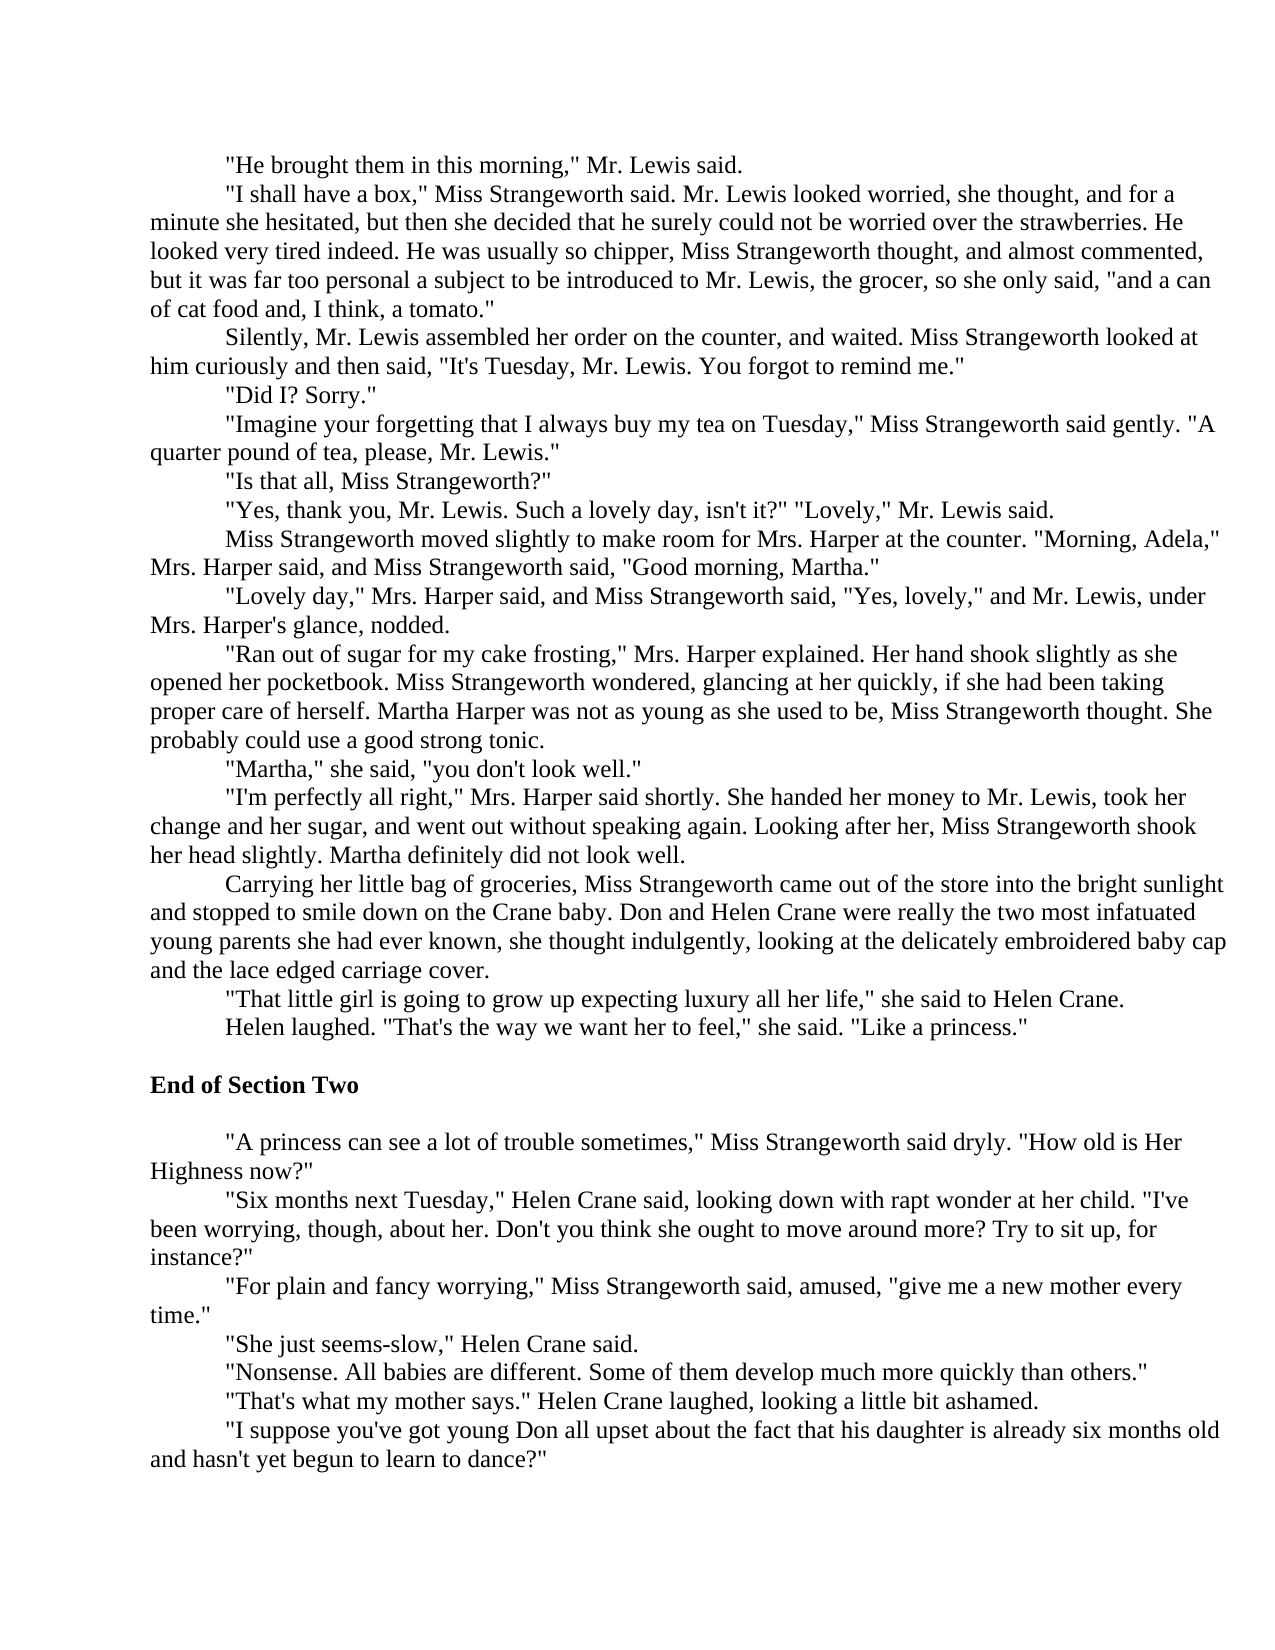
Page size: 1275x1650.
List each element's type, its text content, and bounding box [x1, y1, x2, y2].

text "He brought them in this morning," Mr. Lewis said. [150, 150, 1228, 179]
text "Nonsense. All babies are different. Some of them develop much more quickly than others." [150, 1357, 1228, 1386]
text End of Section Two [150, 1070, 1228, 1099]
text Carrying her little bag of groceries, Miss Strangeworth came out of the store into the bright sunlight and stopped to smile down on the Crane baby. Don and Helen Crane were really the two most infatuated young parents she had ever known, she thought indulgently, looking at the delicately embroidered baby cap and the lace edged carriage cover. [150, 869, 1228, 984]
text "For plain and fancy worrying," Miss Strangeworth said, amused, "give me a new mother every time." [150, 1271, 1228, 1329]
text "That little girl is going to grow up expecting luxury all her life," she said to Helen Crane. [150, 984, 1228, 1012]
text "I shall have a box," Miss Strangeworth said. Mr. Lewis looked worried, she thought, and for a minute she hesitated, but then she decided that he surely could not be worried over the strawberries. He looked very tired indeed. He was usually so chipper, Miss Strangeworth thought, and almost commented, but it was far too personal a subject to be introduced to Mr. Lewis, the grocer, so she only said, "and a can of cat food and, I think, a tomato." [150, 179, 1228, 322]
text "Yes, thank you, Mr. Lewis. Such a lovely day, isn't it?" "Lovely," Mr. Lewis said. [150, 495, 1228, 524]
text "Lovely day," Mrs. Harper said, and Miss Strangeworth said, "Yes, lovely," and Mr. Lewis, under Mrs. Harper's glance, nodded. [150, 581, 1228, 639]
text "Ran out of sugar for my cake frosting," Mrs. Harper explained. Her hand shook slightly as she opened her pocketbook. Miss Strangeworth wondered, glancing at her quickly, if she had been taking proper care of herself. Martha Harper was not as young as she used to be, Miss Strangeworth thought. She probably could use a good strong tonic. [150, 639, 1228, 754]
text "Is that all, Miss Strangeworth?" [150, 466, 1228, 495]
text "I'm perfectly all right," Mrs. Harper said shortly. She handed her money to Mr. Lewis, took her change and her sugar, and went out without speaking again. Looking after her, Miss Strangeworth shook her head slightly. Martha definitely did not look well. [150, 782, 1228, 869]
text "Martha," she said, "you don't look well." [150, 754, 1228, 782]
text "I suppose you've got young Don all upset about the fact that his daughter is already six months old and hasn't yet begun to learn to dance?" [150, 1415, 1228, 1472]
text Miss Strangeworth moved slightly to make room for Mrs. Harper at the counter. "Morning, Adela," Mrs. Harper said, and Miss Strangeworth said, "Good morning, Martha." [150, 524, 1228, 581]
text Silently, Mr. Lewis assembled her order on the counter, and waited. Miss Strangeworth looked at him curiously and then said, "It's Tuesday, Mr. Lewis. You forgot to remind me." [150, 322, 1228, 380]
text "A princess can see a lot of trouble sometimes," Miss Strangeworth said dryly. "How old is Her Highness now?" [150, 1127, 1228, 1185]
text Helen laughed. "That's the way we want her to feel," she said. "Like a princess." [150, 1012, 1228, 1041]
text "She just seems-slow," Helen Crane said. [150, 1329, 1228, 1357]
text "That's what my mother says." Helen Crane laughed, looking a little bit ashamed. [150, 1386, 1228, 1415]
text "Imagine your forgetting that I always buy my tea on Tuesday," Miss Strangeworth said gently. "A quarter pound of tea, please, Mr. Lewis." [150, 409, 1228, 466]
text "Six months next Tuesday," Helen Crane said, looking down with rapt wonder at her child. "I've been worrying, though, about her. Don't you think she ought to move around more? Try to sit up, for instance?" [150, 1185, 1228, 1271]
text "Did I? Sorry." [150, 380, 1228, 409]
